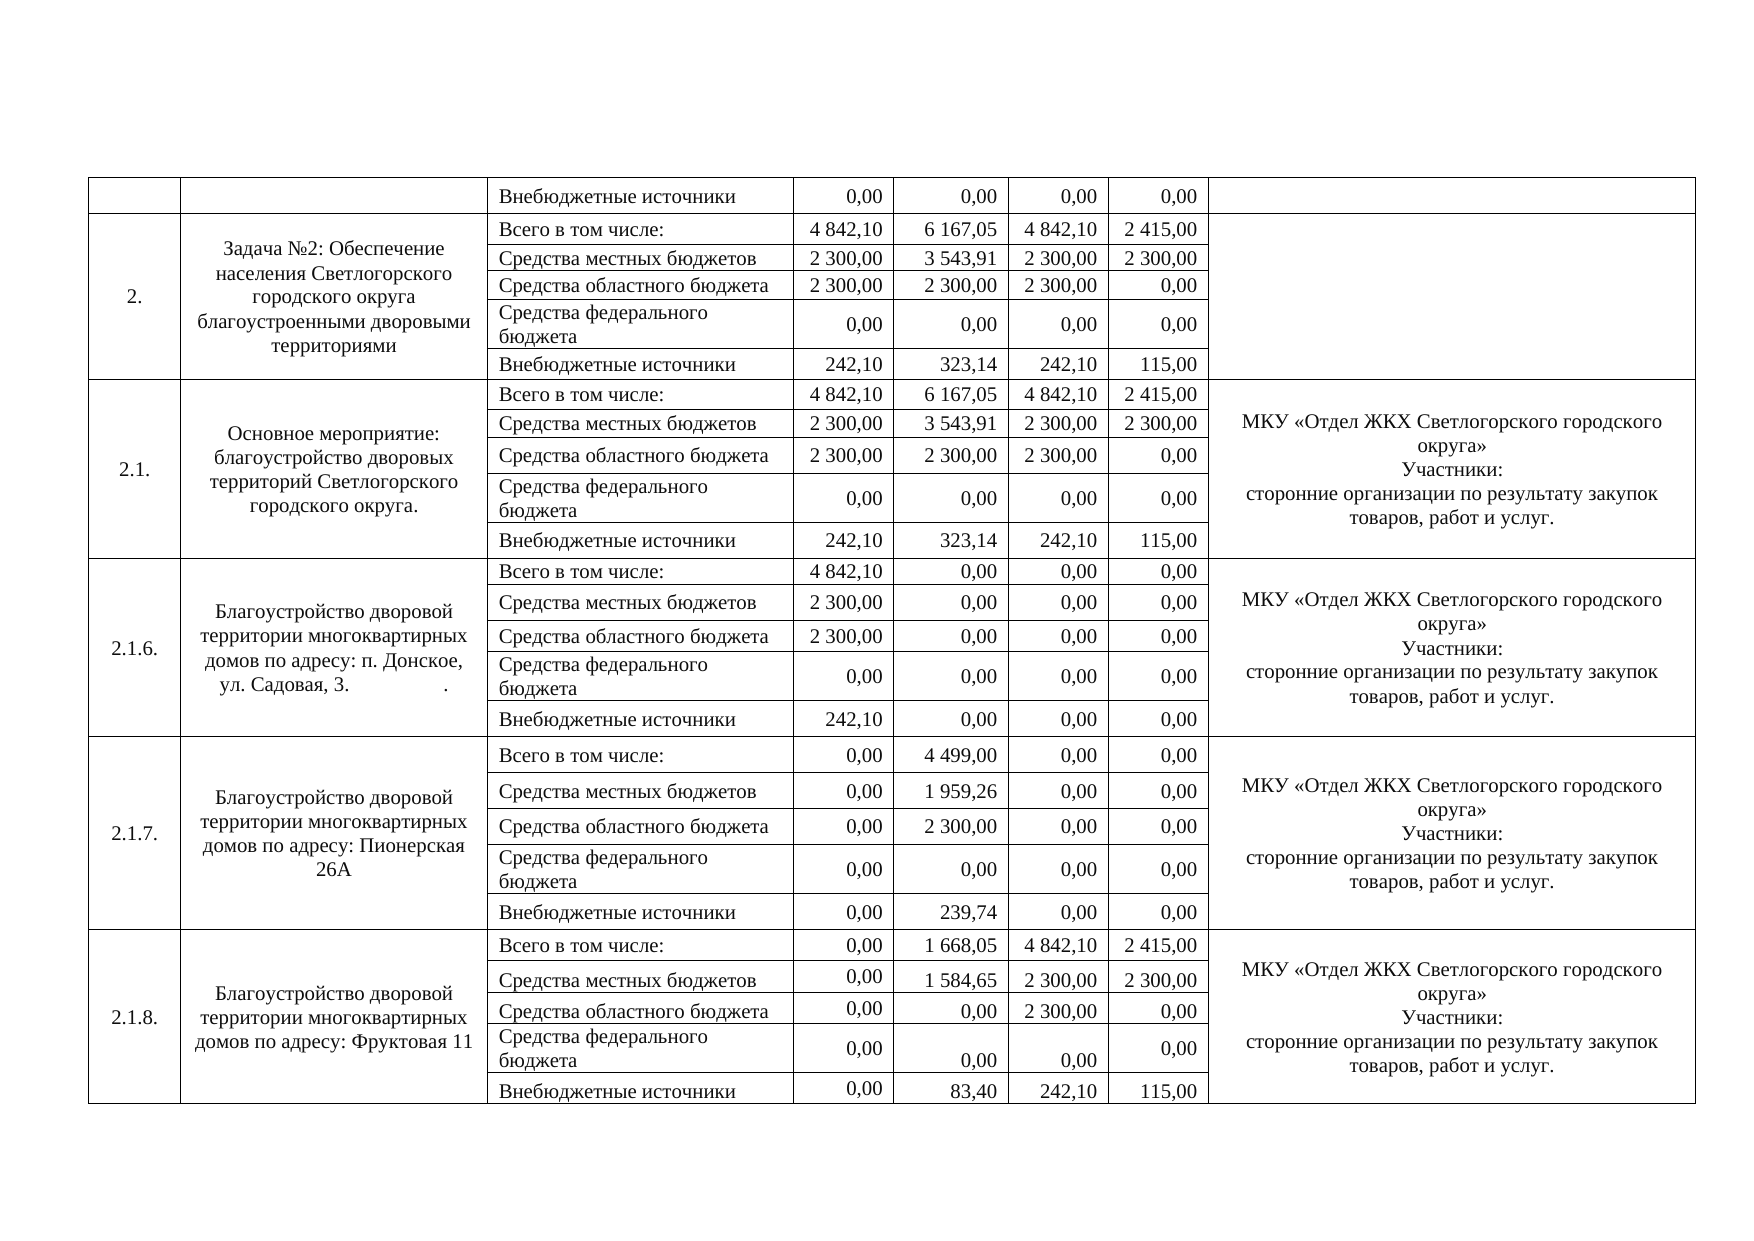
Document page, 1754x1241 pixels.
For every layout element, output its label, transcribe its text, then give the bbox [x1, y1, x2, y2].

table_cell 2. [89, 214, 180, 379]
table_cell 0,00 [1109, 993, 1208, 1023]
table_cell 0,00 [1009, 773, 1108, 808]
table_cell 0,00 [1009, 701, 1108, 736]
table_cell 4 842,10 [794, 380, 893, 409]
table_cell 0,00 [1109, 894, 1208, 929]
table_cell 0,00 [1009, 178, 1108, 213]
table_cell Всего в том числе: [488, 214, 793, 244]
table_cell Средства федерального бюджета [488, 474, 793, 522]
table_cell 0,00 [1009, 621, 1108, 651]
table_cell Средства областного бюджета [488, 993, 793, 1023]
table_cell Средства федерального бюджета [488, 845, 793, 893]
table_cell 2 415,00 [1109, 930, 1208, 960]
table_cell Средства федерального бюджета [488, 652, 793, 700]
table_cell 1 959,26 [894, 773, 1008, 808]
table_cell 323,14 [894, 523, 1008, 558]
table_cell 4 842,10 [794, 214, 893, 244]
table_cell 0,00 [1009, 845, 1108, 893]
table_cell 2 300,00 [1009, 410, 1108, 437]
table_cell МКУ «Отдел ЖКХ Светлогорского городского округа» Участники: сторонние организации по результату закупок товаров, работ и услуг. [1209, 930, 1695, 1103]
table_cell Средства местных бюджетов [488, 410, 793, 437]
table_cell 4 842,10 [1009, 380, 1108, 409]
table_cell 0,00 [1109, 438, 1208, 473]
table_cell 0,00 [794, 737, 893, 772]
table_cell 0,00 [894, 652, 1008, 700]
table_cell 2 300,00 [1109, 410, 1208, 437]
table_cell 2 300,00 [1009, 245, 1108, 270]
table_cell Внебюджетные источники [488, 894, 793, 929]
table_cell 0,00 [1109, 701, 1208, 736]
table_cell Внебюджетные источники [488, 701, 793, 736]
table_cell Средства местных бюджетов [488, 245, 793, 270]
table_cell 242,10 [1009, 349, 1108, 379]
table_cell 0,00 [1009, 1024, 1108, 1072]
table_cell 0,00 [794, 652, 893, 700]
table_cell 0,00 [1009, 474, 1108, 522]
table_cell 2.1.6. [89, 559, 180, 736]
table_cell 1 668,05 [894, 930, 1008, 960]
table_cell 0,00 [1009, 559, 1108, 584]
table_cell 0,00 [894, 559, 1008, 584]
table_cell 0,00 [894, 585, 1008, 620]
table_cell 6 167,05 [894, 380, 1008, 409]
table_cell 0,00 [1109, 845, 1208, 893]
table_cell 0,00 [794, 993, 893, 1023]
table_cell 0,00 [794, 1024, 893, 1072]
table_cell Благоустройство дворовой территории многоквартирных домов по адресу: Пионерская 26А [181, 737, 487, 929]
table_cell 0,00 [894, 845, 1008, 893]
table_cell 0,00 [1009, 585, 1108, 620]
table_cell Средства федерального бюджета [488, 300, 793, 348]
table_cell Внебюджетные источники [488, 1073, 793, 1103]
table_cell Средства областного бюджета [488, 809, 793, 844]
table_cell 2 300,00 [1109, 961, 1208, 992]
table_cell 2 300,00 [894, 438, 1008, 473]
table_cell 2 300,00 [1009, 271, 1108, 298]
table_cell 0,00 [794, 300, 893, 348]
table_cell 2 300,00 [1009, 438, 1108, 473]
table_cell Средства областного бюджета [488, 621, 793, 651]
table_cell 0,00 [894, 474, 1008, 522]
table_cell 2.1. [89, 380, 180, 558]
table_cell 83,40 [894, 1073, 1008, 1103]
table_cell 0,00 [794, 1073, 893, 1103]
table_cell 0,00 [1009, 300, 1108, 348]
table_cell 0,00 [1109, 585, 1208, 620]
table_cell 0,00 [794, 845, 893, 893]
table_cell 2 300,00 [1009, 961, 1108, 992]
table_cell 0,00 [794, 474, 893, 522]
table_cell 0,00 [1109, 474, 1208, 522]
table_cell 3 543,91 [894, 245, 1008, 270]
table_cell Благоустройство дворовой территории многоквартирных домов по адресу: п. Донское, ул. Садовая, 3. . [181, 559, 487, 736]
table_cell Средства областного бюджета [488, 438, 793, 473]
table_cell 4 842,10 [1009, 930, 1108, 960]
table_cell 2 300,00 [794, 438, 893, 473]
table_cell 2 415,00 [1109, 380, 1208, 409]
table_cell 0,00 [894, 993, 1008, 1023]
table_cell 242,10 [1009, 523, 1108, 558]
table_cell 0,00 [1109, 652, 1208, 700]
table_cell 2 300,00 [894, 271, 1008, 298]
table_cell 0,00 [1109, 773, 1208, 808]
table_cell 0,00 [1109, 559, 1208, 584]
table_cell 0,00 [1009, 737, 1108, 772]
table_cell 0,00 [1109, 1024, 1208, 1072]
table_cell 242,10 [794, 523, 893, 558]
table_cell Всего в том числе: [488, 380, 793, 409]
table_cell 115,00 [1109, 1073, 1208, 1103]
table_cell 0,00 [1009, 894, 1108, 929]
table_cell 0,00 [1109, 271, 1208, 298]
table_cell 0,00 [794, 961, 893, 992]
table_cell 239,74 [894, 894, 1008, 929]
table_cell 2.1.8. [89, 930, 180, 1103]
table_cell Средства местных бюджетов [488, 585, 793, 620]
table_cell 2 415,00 [1109, 214, 1208, 244]
table_cell 323,14 [894, 349, 1008, 379]
table_cell 0,00 [1009, 652, 1108, 700]
table_cell 0,00 [794, 773, 893, 808]
table_cell Средства федерального бюджета [488, 1024, 793, 1072]
table_cell 2 300,00 [794, 410, 893, 437]
table_cell 3 543,91 [894, 410, 1008, 437]
table_cell Основное мероприятие: благоустройство дворовых территорий Светлогорского городского округа. [181, 380, 487, 558]
table_cell 0,00 [1109, 621, 1208, 651]
table_cell Благоустройство дворовой территории многоквартирных домов по адресу: Фруктовая 11 [181, 930, 487, 1103]
table_cell МКУ «Отдел ЖКХ Светлогорского городского округа» Участники: сторонние организации по результату закупок товаров, работ и услуг. [1209, 380, 1695, 558]
table_cell Внебюджетные источники [488, 178, 793, 213]
table_cell 1 584,65 [894, 961, 1008, 992]
table_cell 0,00 [1109, 809, 1208, 844]
table_cell 0,00 [1009, 809, 1108, 844]
table_cell 2 300,00 [794, 621, 893, 651]
table_cell 2 300,00 [894, 809, 1008, 844]
table_cell 2 300,00 [1109, 245, 1208, 270]
table_cell 242,10 [1009, 1073, 1108, 1103]
table_cell 2 300,00 [794, 271, 893, 298]
table_cell Средства областного бюджета [488, 271, 793, 298]
table_cell 0,00 [794, 809, 893, 844]
table_cell 0,00 [1109, 178, 1208, 213]
table_cell Средства местных бюджетов [488, 961, 793, 992]
table_cell 0,00 [894, 178, 1008, 213]
table_cell Всего в том числе: [488, 737, 793, 772]
table_cell 4 499,00 [894, 737, 1008, 772]
table_cell Средства местных бюджетов [488, 773, 793, 808]
table_cell 0,00 [1109, 737, 1208, 772]
table_cell Внебюджетные источники [488, 523, 793, 558]
table_cell 0,00 [794, 894, 893, 929]
table_cell 242,10 [794, 701, 893, 736]
table_cell 4 842,10 [1009, 214, 1108, 244]
table_cell 2 300,00 [1009, 993, 1108, 1023]
table_cell Всего в том числе: [488, 559, 793, 584]
table_cell 2.1.7. [89, 737, 180, 929]
table_cell 0,00 [894, 1024, 1008, 1072]
table_cell 242,10 [794, 349, 893, 379]
table_cell 115,00 [1109, 349, 1208, 379]
table_cell 0,00 [894, 701, 1008, 736]
table_cell Задача №2: Обеспечение населения Светлогорского городского округа благоустроенными дворовыми территориями [181, 214, 487, 379]
table_cell 0,00 [894, 300, 1008, 348]
table_cell 4 842,10 [794, 559, 893, 584]
table_cell [1209, 214, 1695, 379]
table_cell 6 167,05 [894, 214, 1008, 244]
table_cell 2 300,00 [794, 245, 893, 270]
table_cell МКУ «Отдел ЖКХ Светлогорского городского округа» Участники: сторонние организации по результату закупок товаров, работ и услуг. [1209, 559, 1695, 736]
table_cell МКУ «Отдел ЖКХ Светлогорского городского округа» Участники: сторонние организации по результату закупок товаров, работ и услуг. [1209, 737, 1695, 929]
table_cell 115,00 [1109, 523, 1208, 558]
table_cell 2 300,00 [794, 585, 893, 620]
table_cell 0,00 [794, 178, 893, 213]
table_cell 0,00 [794, 930, 893, 960]
table_cell Всего в том числе: [488, 930, 793, 960]
table_cell 0,00 [1109, 300, 1208, 348]
table_cell Внебюджетные источники [488, 349, 793, 379]
table_cell 0,00 [894, 621, 1008, 651]
